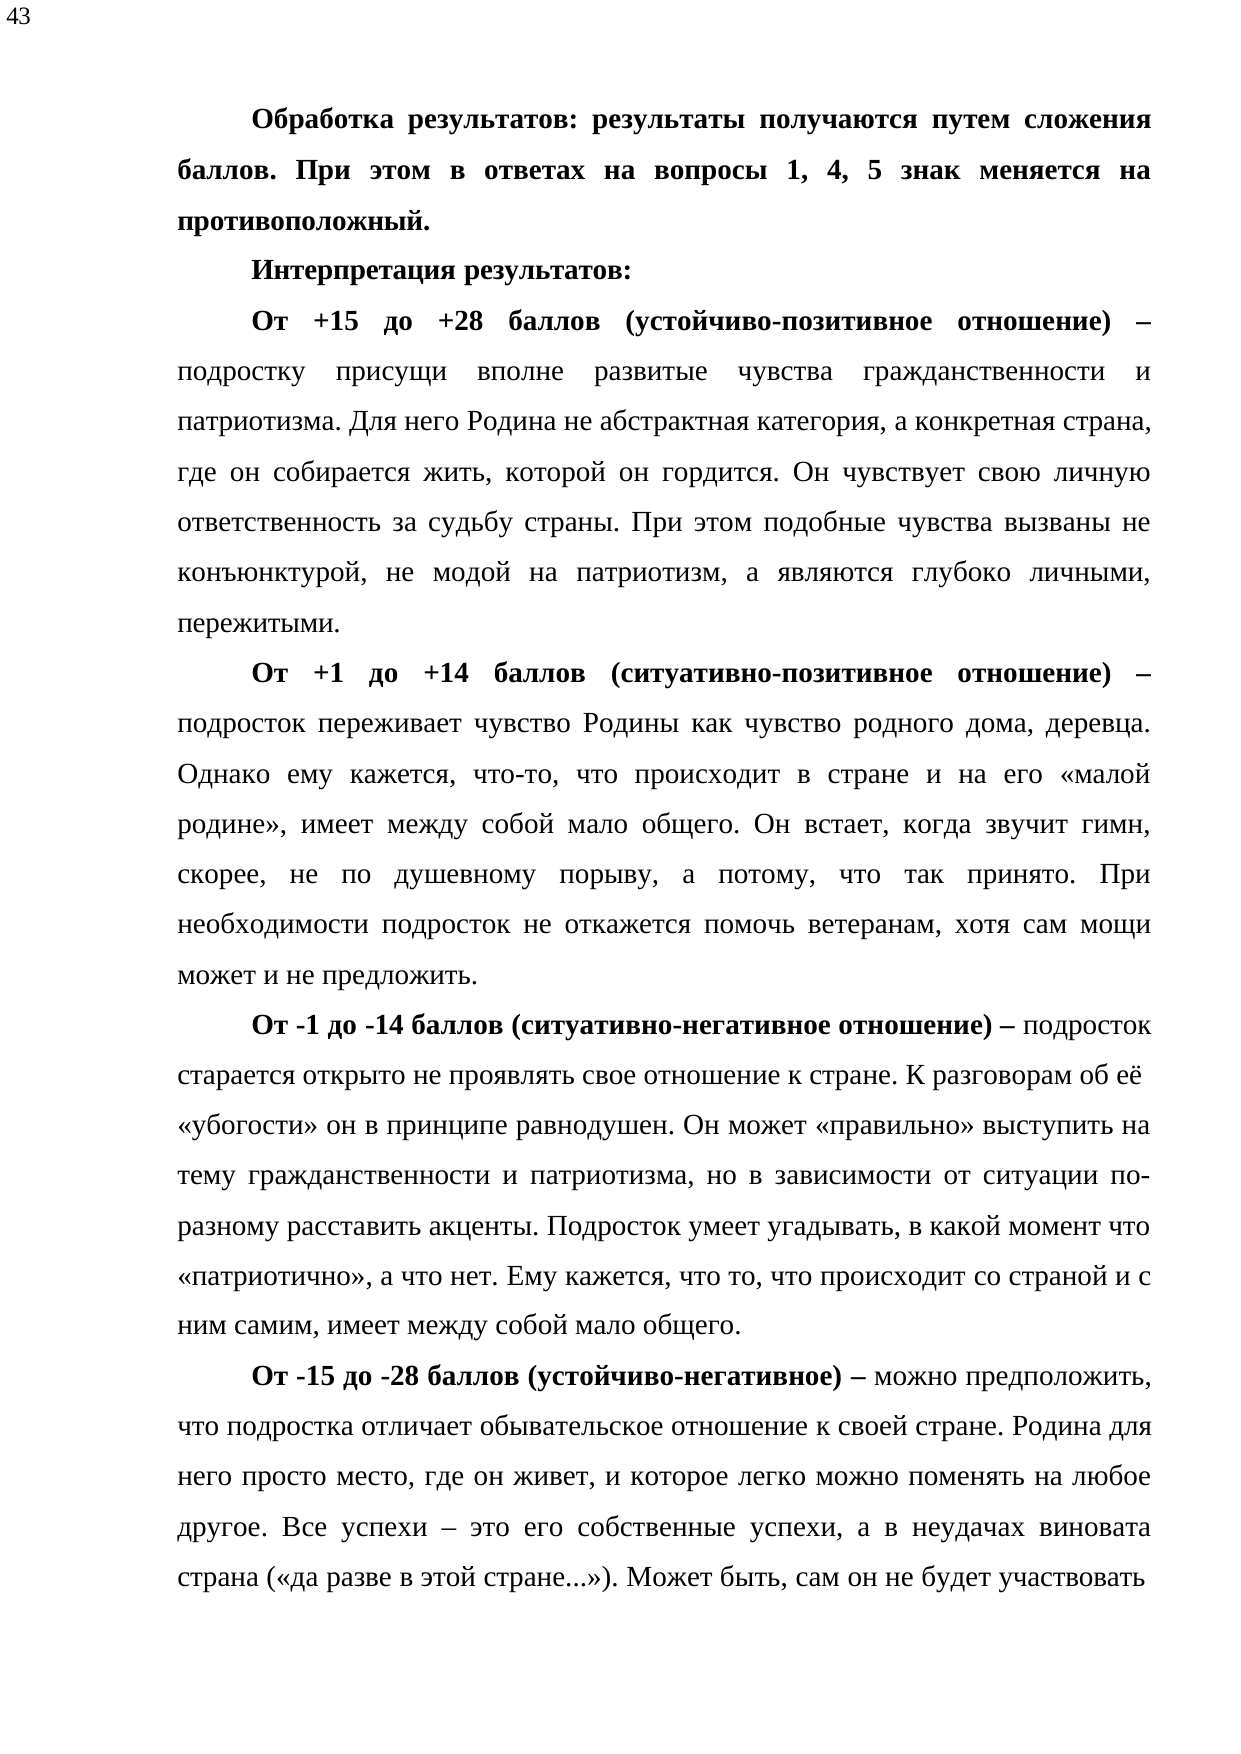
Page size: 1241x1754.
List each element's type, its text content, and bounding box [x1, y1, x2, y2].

text От -15 до -28 баллов (устойчиво-негативное) – можно предположить, что подростка отличает обывательское отношение к своей стране. Родина для него просто место, где он живет, и которое легко можно поменять на любое другое. Все успехи – это его собственные успехи, а в неудачах виновата страна («да разве в этой стране...»). Может быть, сам он не будет участвовать [177, 1358, 1152, 1592]
text От -1 до -14 баллов (ситуативно-негативное отношение) – подросток старается открыто не проявлять свое отношение к стране. К разговорам об её [177, 1007, 1152, 1090]
text «патриотично», а что нет. Ему кажется, что то, что происходит со страной и с ним самим, имеет между собой мало общего. [177, 1258, 1151, 1341]
text От +1 до +14 баллов (ситуативно-позитивное отношение) – подросток переживает чувство Родины как чувство родного дома, деревца. Однако ему кажется, что-то, что происходит в стране и на его «малой родине», имеет между собой мало общего. Он встает, когда звучит гимн, скорее, не по душевному порыву, а потому, что так принято. При необходимости подросток не откажется помочь ветеранам, хотя сам мощи может и не предложить. [177, 655, 1152, 991]
text От +15 до +28 баллов (устойчиво-позитивное отношение) – подростку присущи вполне развитые чувства гражданственности и патриотизма. Для него Родина не абстрактная категория, а конкретная страна, где он собирается жить, которой он гордится. Он чувствует свою личную ответственность за судьбу страны. При этом подобные чувства вызваны не конъюнктурой, не модой на патриотизм, а являются глубоко личными, пережитыми. [177, 303, 1152, 638]
text «убогости» он в принципе равнодушен. Он может «правильно» выступить на тему гражданственности и патриотизма, но в зависимости от ситуации по- разному расставить акценты. Подросток умеет угадывать, в какой момент что [177, 1107, 1152, 1241]
text Интерпретация результатов: [251, 253, 1240, 286]
subtitle Обработка результатов: результаты получаются путем сложения баллов. При этом в ответах на вопросы 1, 4, 5 знак меняется на противоположный. [177, 101, 1152, 236]
